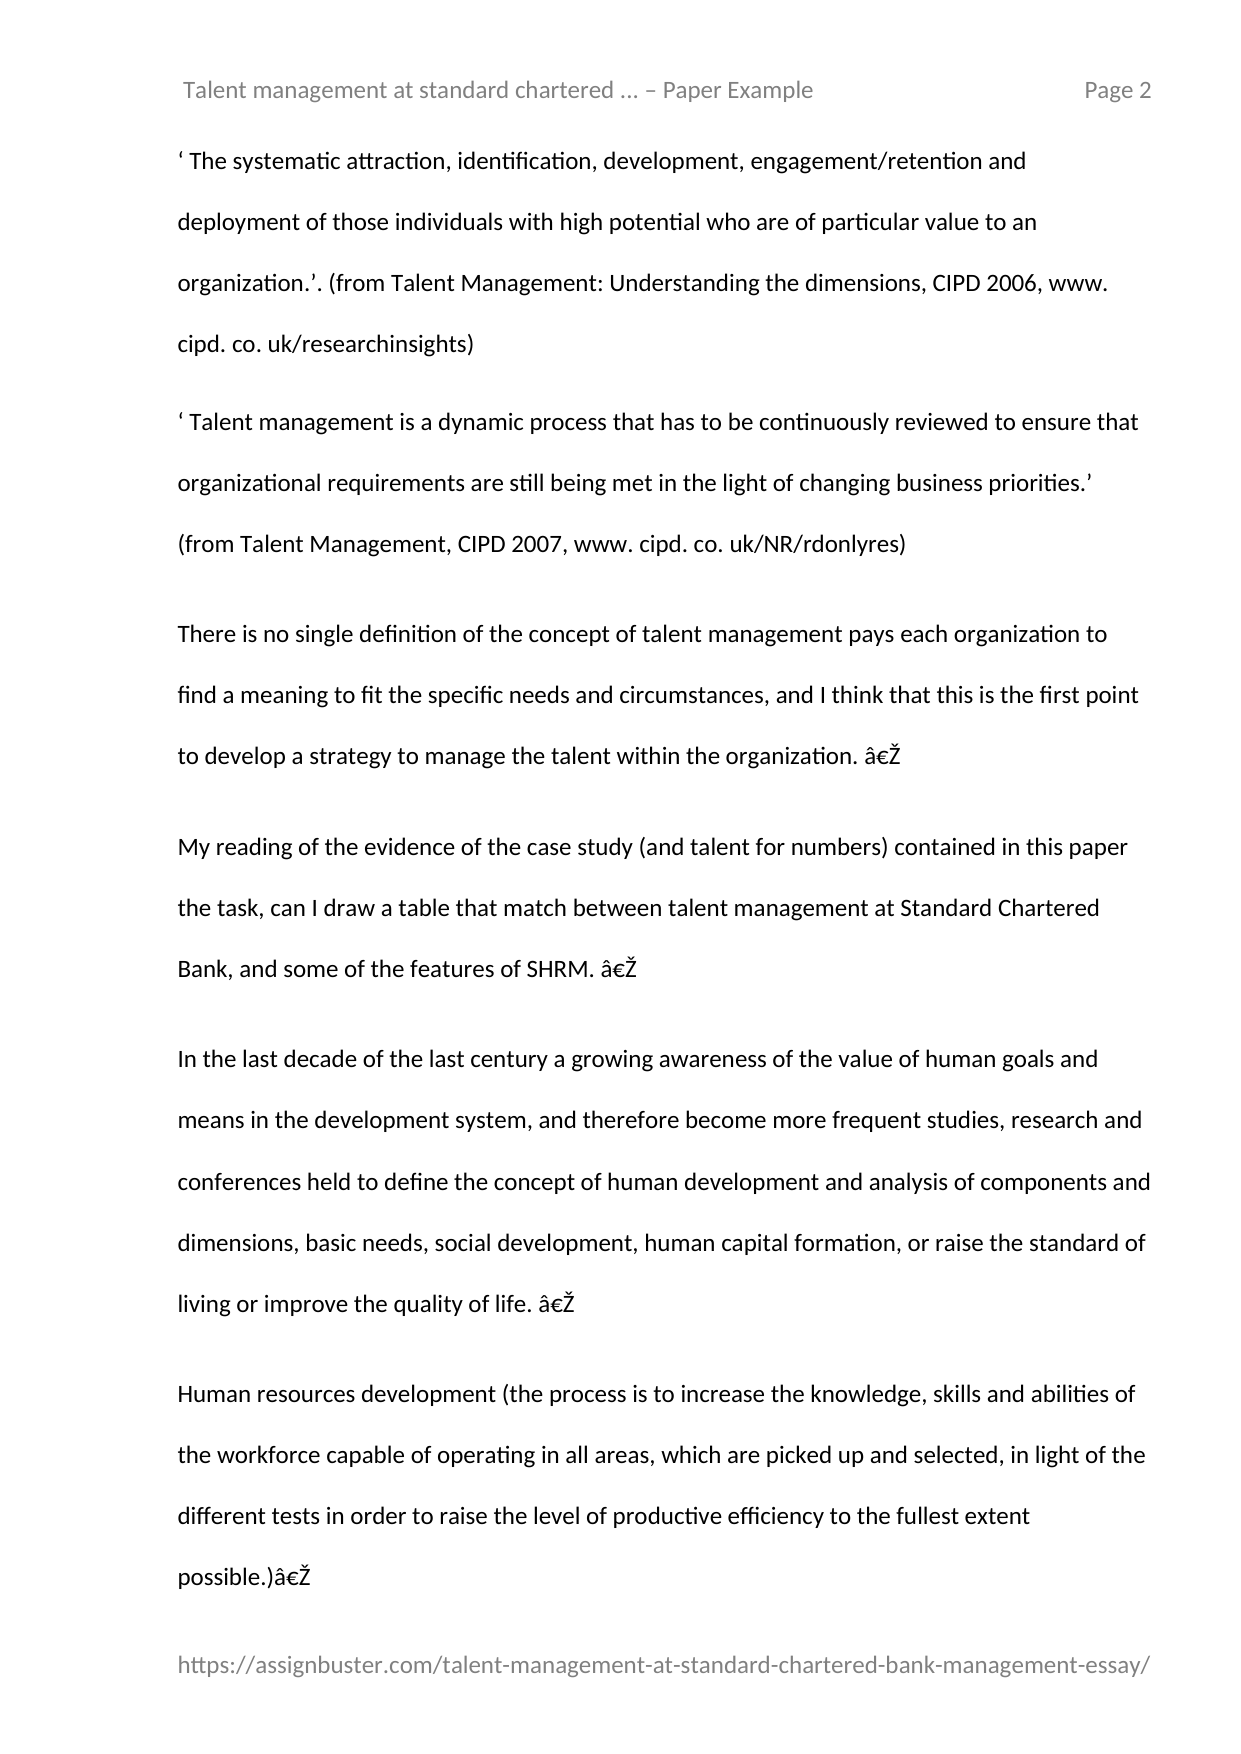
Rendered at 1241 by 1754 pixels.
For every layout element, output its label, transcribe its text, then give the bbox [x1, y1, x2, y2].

text My reading of the evidence of the case study (and talent for numbers) contained in this paper the task, can I draw a table that match between talent management at Standard Chartered Bank, and some of the features of SHRM. â€Ž [177, 831, 1152, 984]
text Human resources development (the process is to increase the knowledge, skills and abilities of the workforce capable of operating in all areas, which are picked up and selected, in light of the different tests in order to raise the level of productive efficiency to the fullest extent possible.)â€Ž [177, 1378, 1152, 1592]
text There is no single definition of the concept of talent management pays each organization to find a meaning to fit the specific needs and circumstances, and I think that this is the first point to develop a strategy to manage the talent within the organization. â€Ž [177, 618, 1152, 771]
text In the last decade of the last century a growing awareness of the value of human goals and means in the development system, and therefore become more frequent studies, research and conferences held to define the concept of human development and analysis of components and dimensions, basic needs, social development, human capital formation, or raise the standard of living or improve the quality of life. â€Ž [177, 1044, 1152, 1318]
text ‘ Talent management is a dynamic process that has to be continuously reviewed to ensure that organizational requirements are still being met in the light of changing business priorities.’ (from Talent Management, CIPD 2007, www. cipd. co. uk/NR/rdonlyres) [177, 406, 1152, 558]
text ‘ The systematic attraction, identification, development, engagement/retention and deployment of those individuals with high potential who are of particular value to an organization.’. (from Talent Management: Understanding the dimensions, CIPD 2006, www. cipd. co. uk/researchinsights) [177, 145, 1152, 359]
